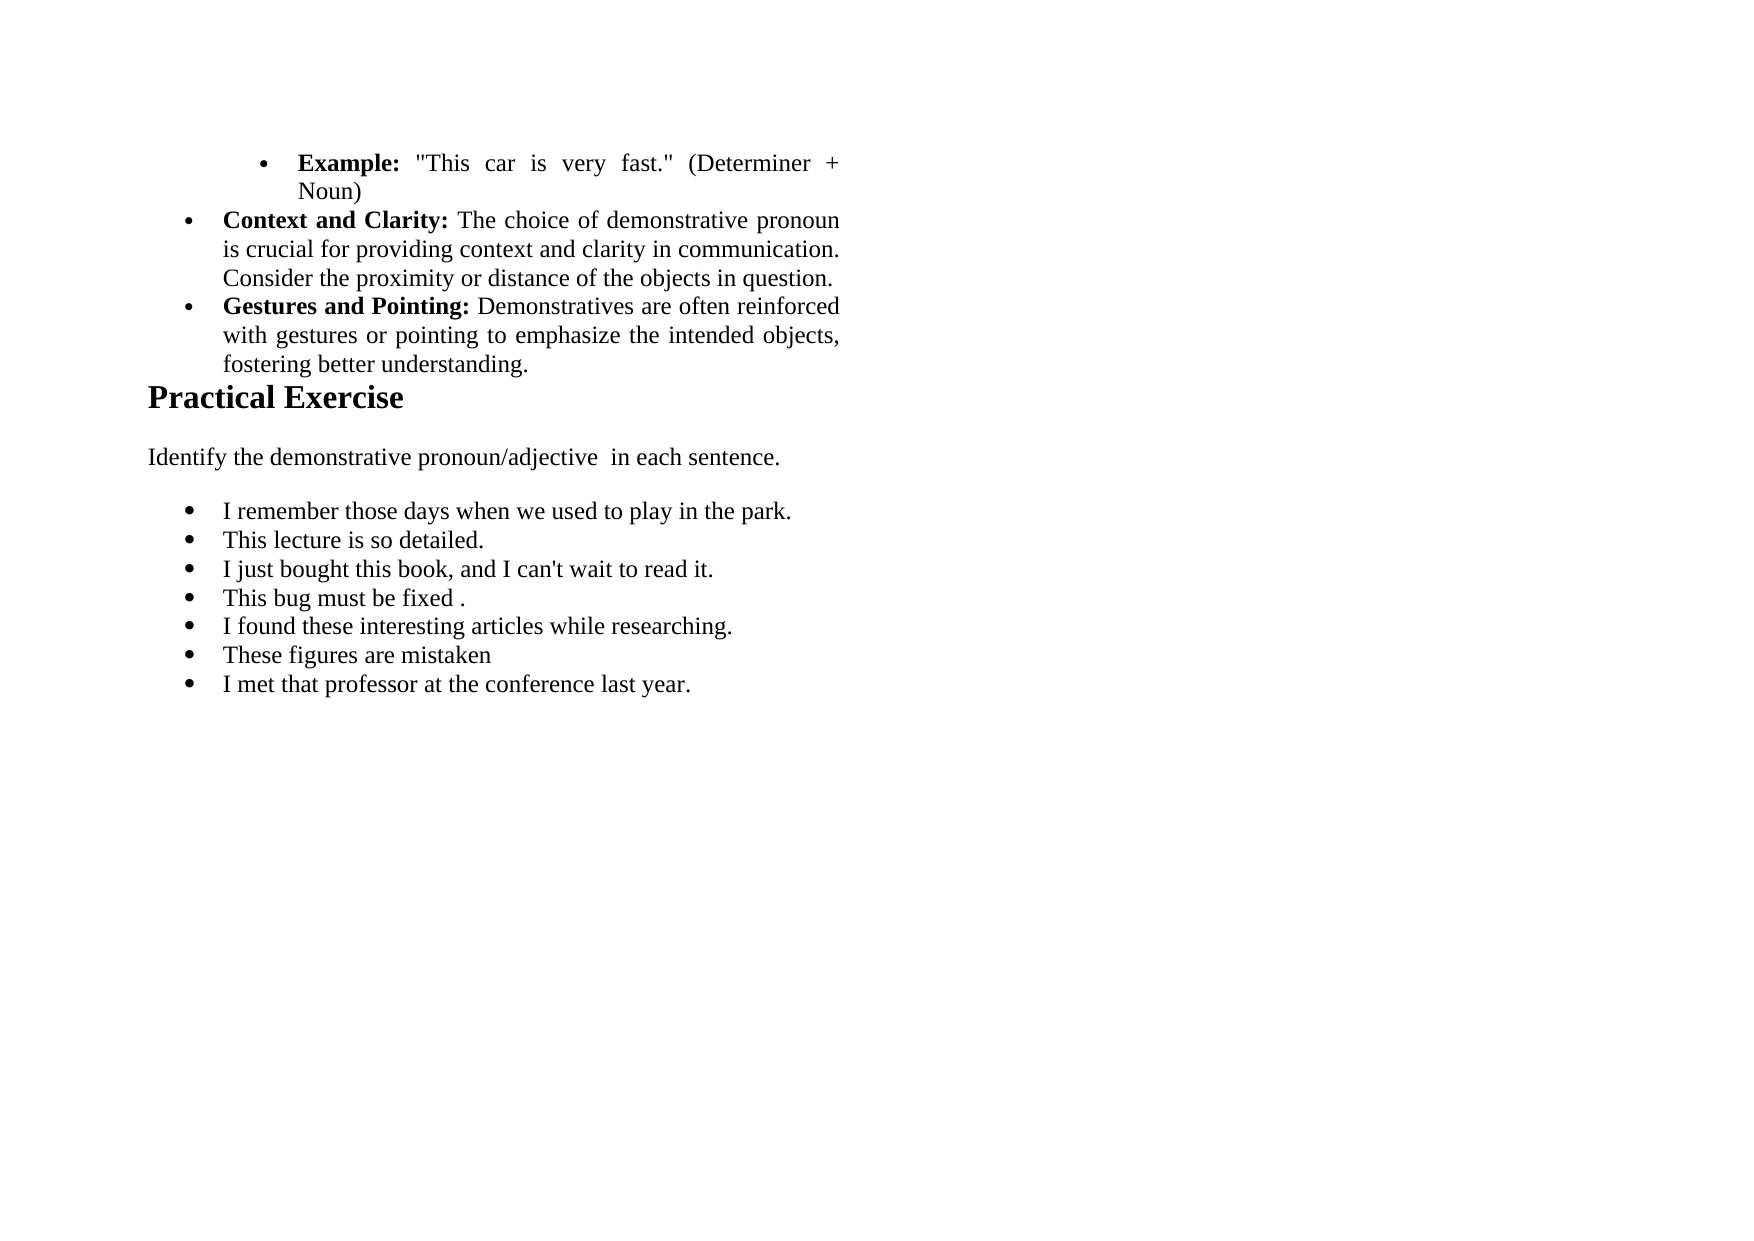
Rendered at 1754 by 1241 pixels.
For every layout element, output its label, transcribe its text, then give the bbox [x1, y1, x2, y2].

list Context and Clarity: The choice of demonstrative pronoun is crucial for providing context and clarity in communication. Consider the proximity or distance of the objects in question. [185, 205, 840, 291]
list This lecture is so detailed. [185, 525, 840, 554]
list Example: "This car is very fast." (Determiner + Noun) [260, 148, 840, 205]
list I remember those days when we used to play in the park. [185, 496, 840, 525]
list I found these interesting articles while researching. [185, 611, 840, 640]
list Gestures and Pointing: Demonstratives are often reinforced with gestures or pointing to emphasize the intended objects, fostering better understanding. [185, 291, 840, 378]
text Practical Exercise [148, 378, 840, 416]
list These figures are mistaken [185, 640, 840, 669]
list I met that professor at the conference last year. [185, 669, 840, 698]
list I just bought this book, and I can't wait to read it. [185, 554, 840, 583]
text Identify the demonstrative pronoun/adjective in each sentence. [148, 442, 840, 471]
list This bug must be fixed . [185, 583, 840, 611]
